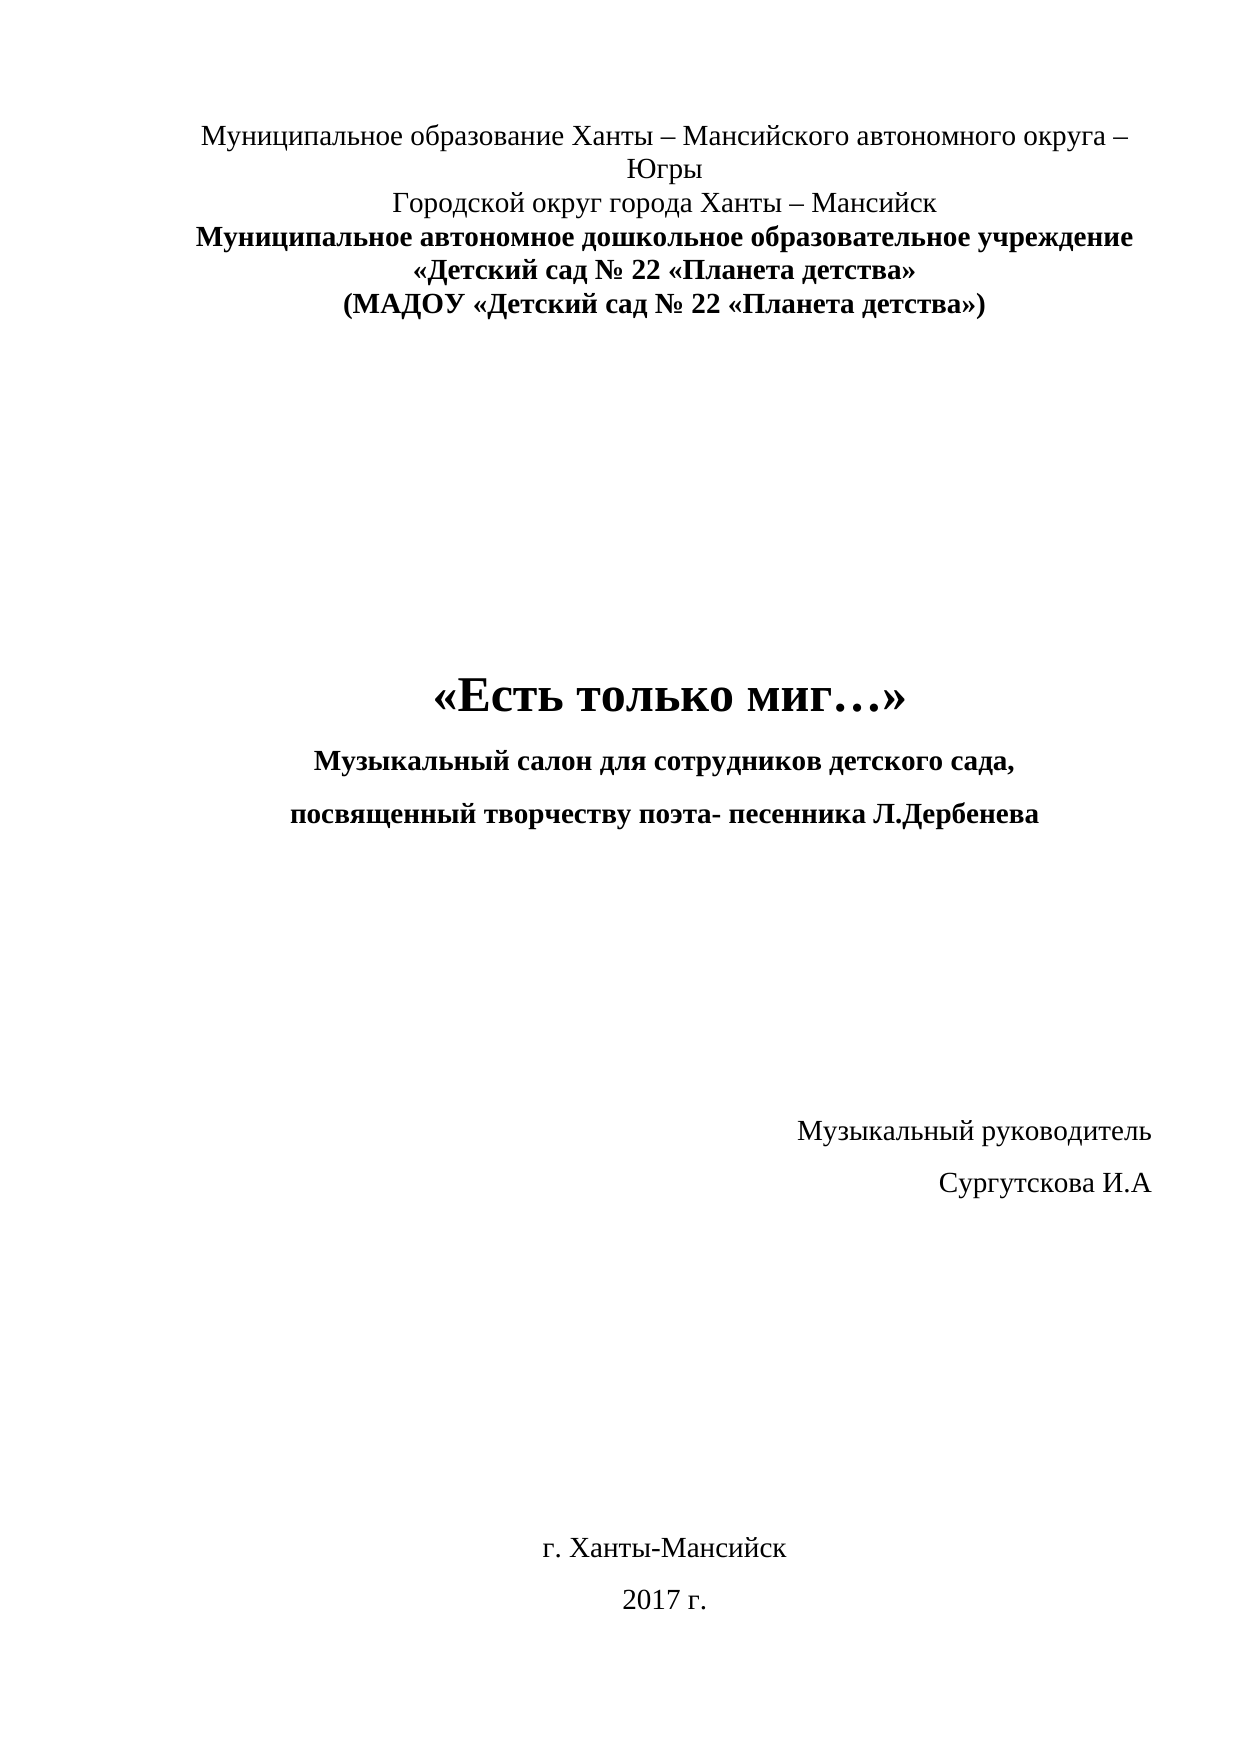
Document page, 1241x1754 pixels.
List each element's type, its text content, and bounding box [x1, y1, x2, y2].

text г. Ханты-Мансийск [177, 1530, 1152, 1563]
text «Детский сад № 22 «Планета детства» [177, 252, 1152, 286]
text 2017 г. [177, 1582, 1152, 1616]
text «Есть только миг…» [177, 664, 1152, 722]
text Музыкальный салон для сотрудников детского сада, [177, 743, 1152, 777]
text Музыкальный руководитель [177, 1113, 1152, 1146]
text (МАДОУ «Детский сад № 22 «Планета детства») [177, 286, 1152, 319]
text Сургутскова И.А [177, 1166, 1152, 1199]
text посвященный творчеству поэта- песенника Л.Дербенева [177, 796, 1152, 829]
text Муниципальное автономное дошкольное образовательное учреждение [177, 219, 1152, 252]
text Городской округ города Ханты – Мансийск [177, 185, 1152, 219]
text Муниципальное образование Ханты – Мансийского автономного округа – Югры [177, 118, 1152, 185]
